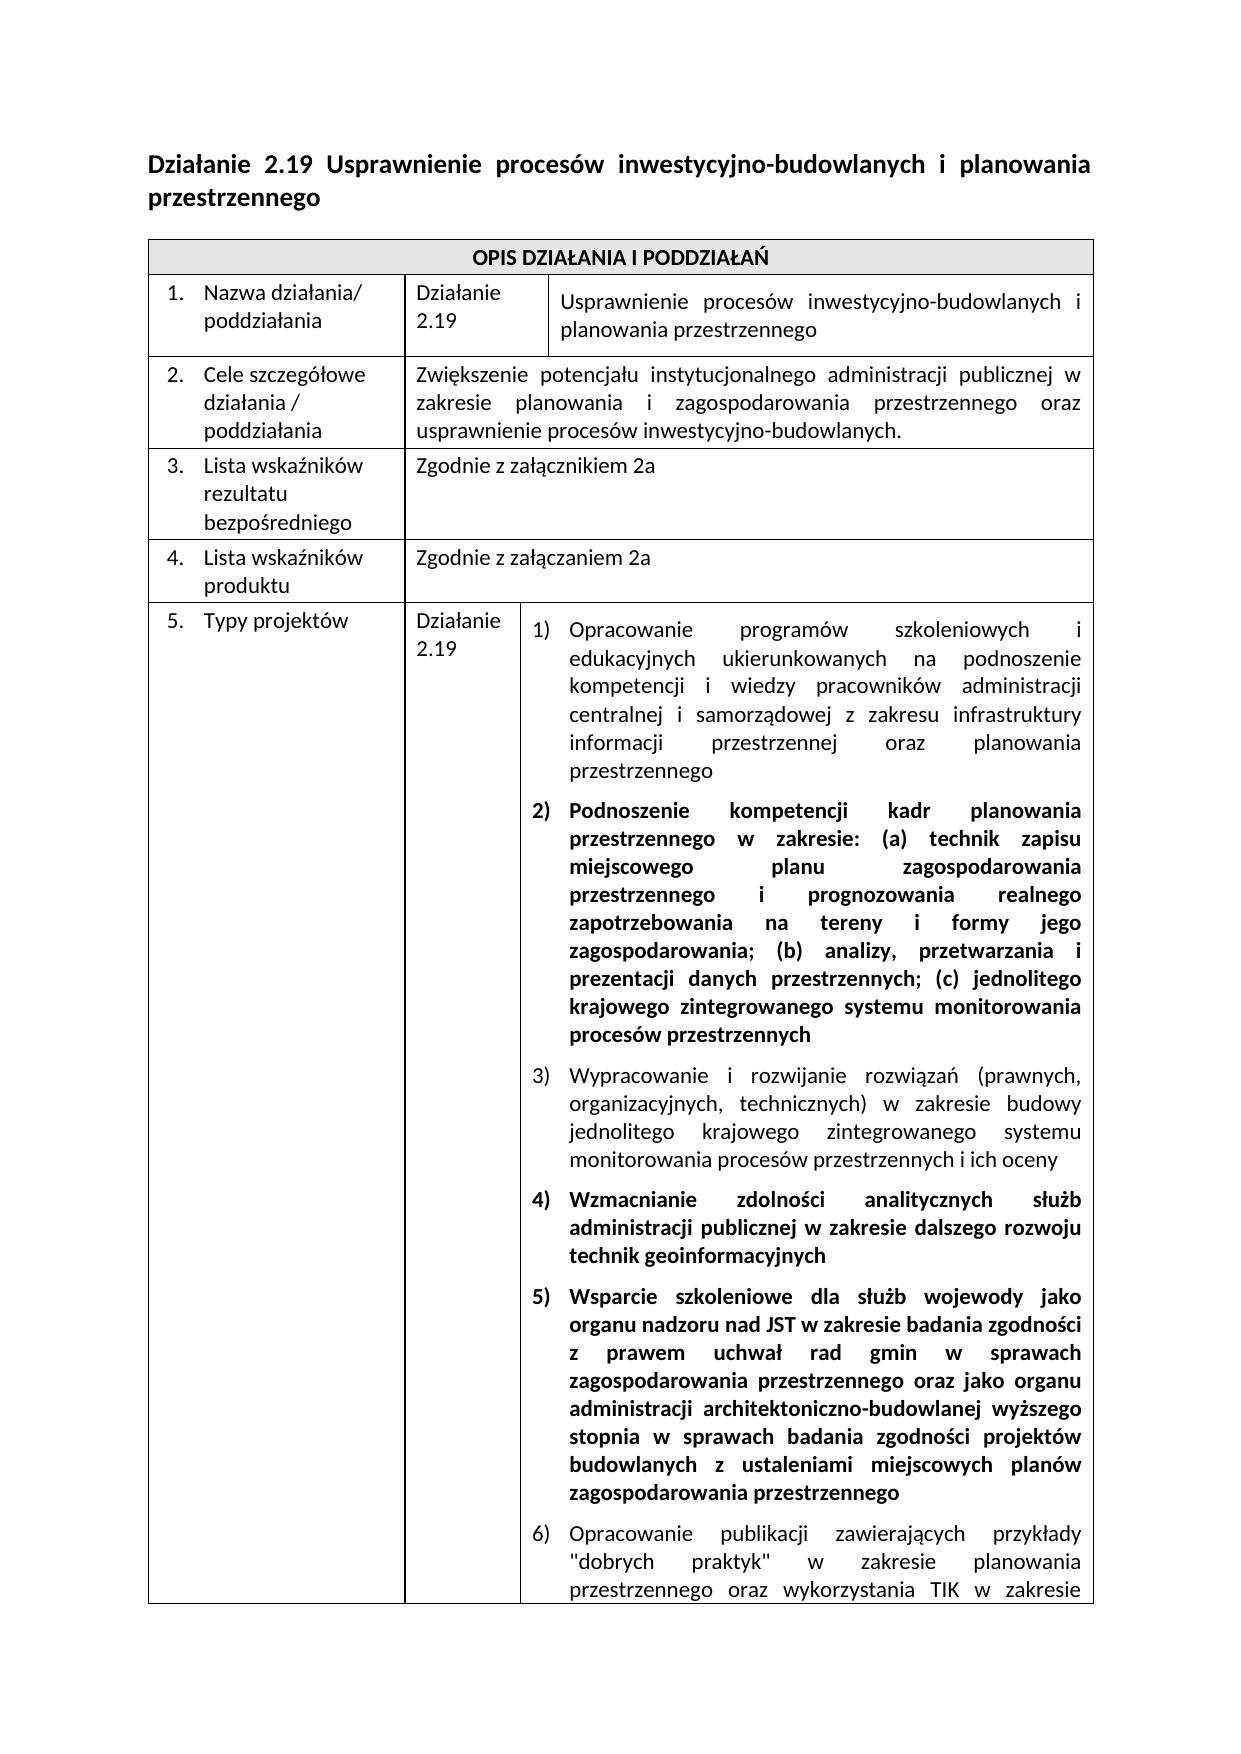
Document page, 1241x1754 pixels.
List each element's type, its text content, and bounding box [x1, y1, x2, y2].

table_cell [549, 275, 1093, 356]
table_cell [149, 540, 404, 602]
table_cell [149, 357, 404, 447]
subtitle Działanie 2.19 Usprawnienie procesów inwestycyjno-budowlanych i planowania przestrzennego [148, 148, 1093, 214]
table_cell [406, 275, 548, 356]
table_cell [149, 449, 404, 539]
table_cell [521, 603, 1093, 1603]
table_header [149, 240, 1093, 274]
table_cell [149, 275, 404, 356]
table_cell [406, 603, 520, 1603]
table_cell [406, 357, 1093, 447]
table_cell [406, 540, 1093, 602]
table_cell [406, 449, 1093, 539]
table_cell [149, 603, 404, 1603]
